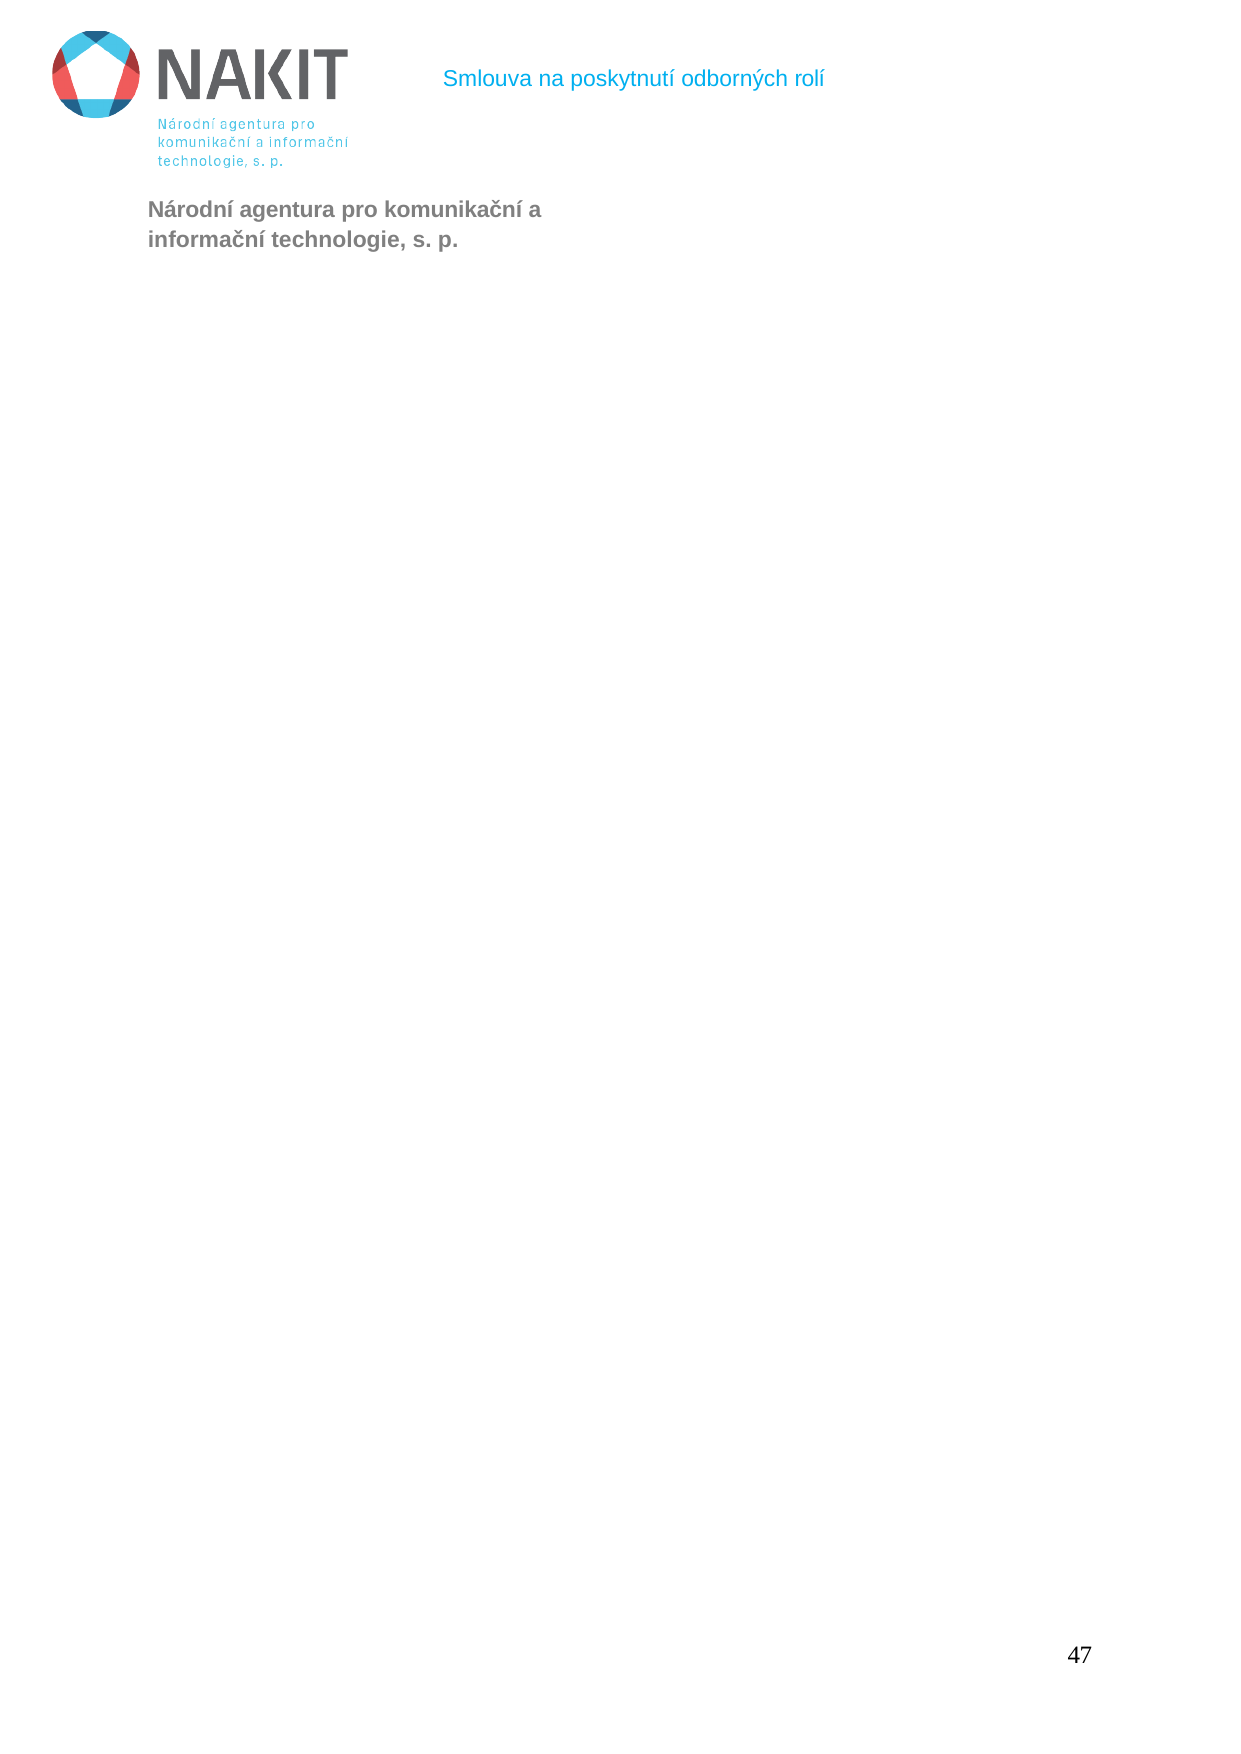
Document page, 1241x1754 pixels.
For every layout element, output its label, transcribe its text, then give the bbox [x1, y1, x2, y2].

picture [52, 31, 348, 168]
text Národní agentura pro komunikační a informační technologie, s. p. [148, 196, 649, 252]
